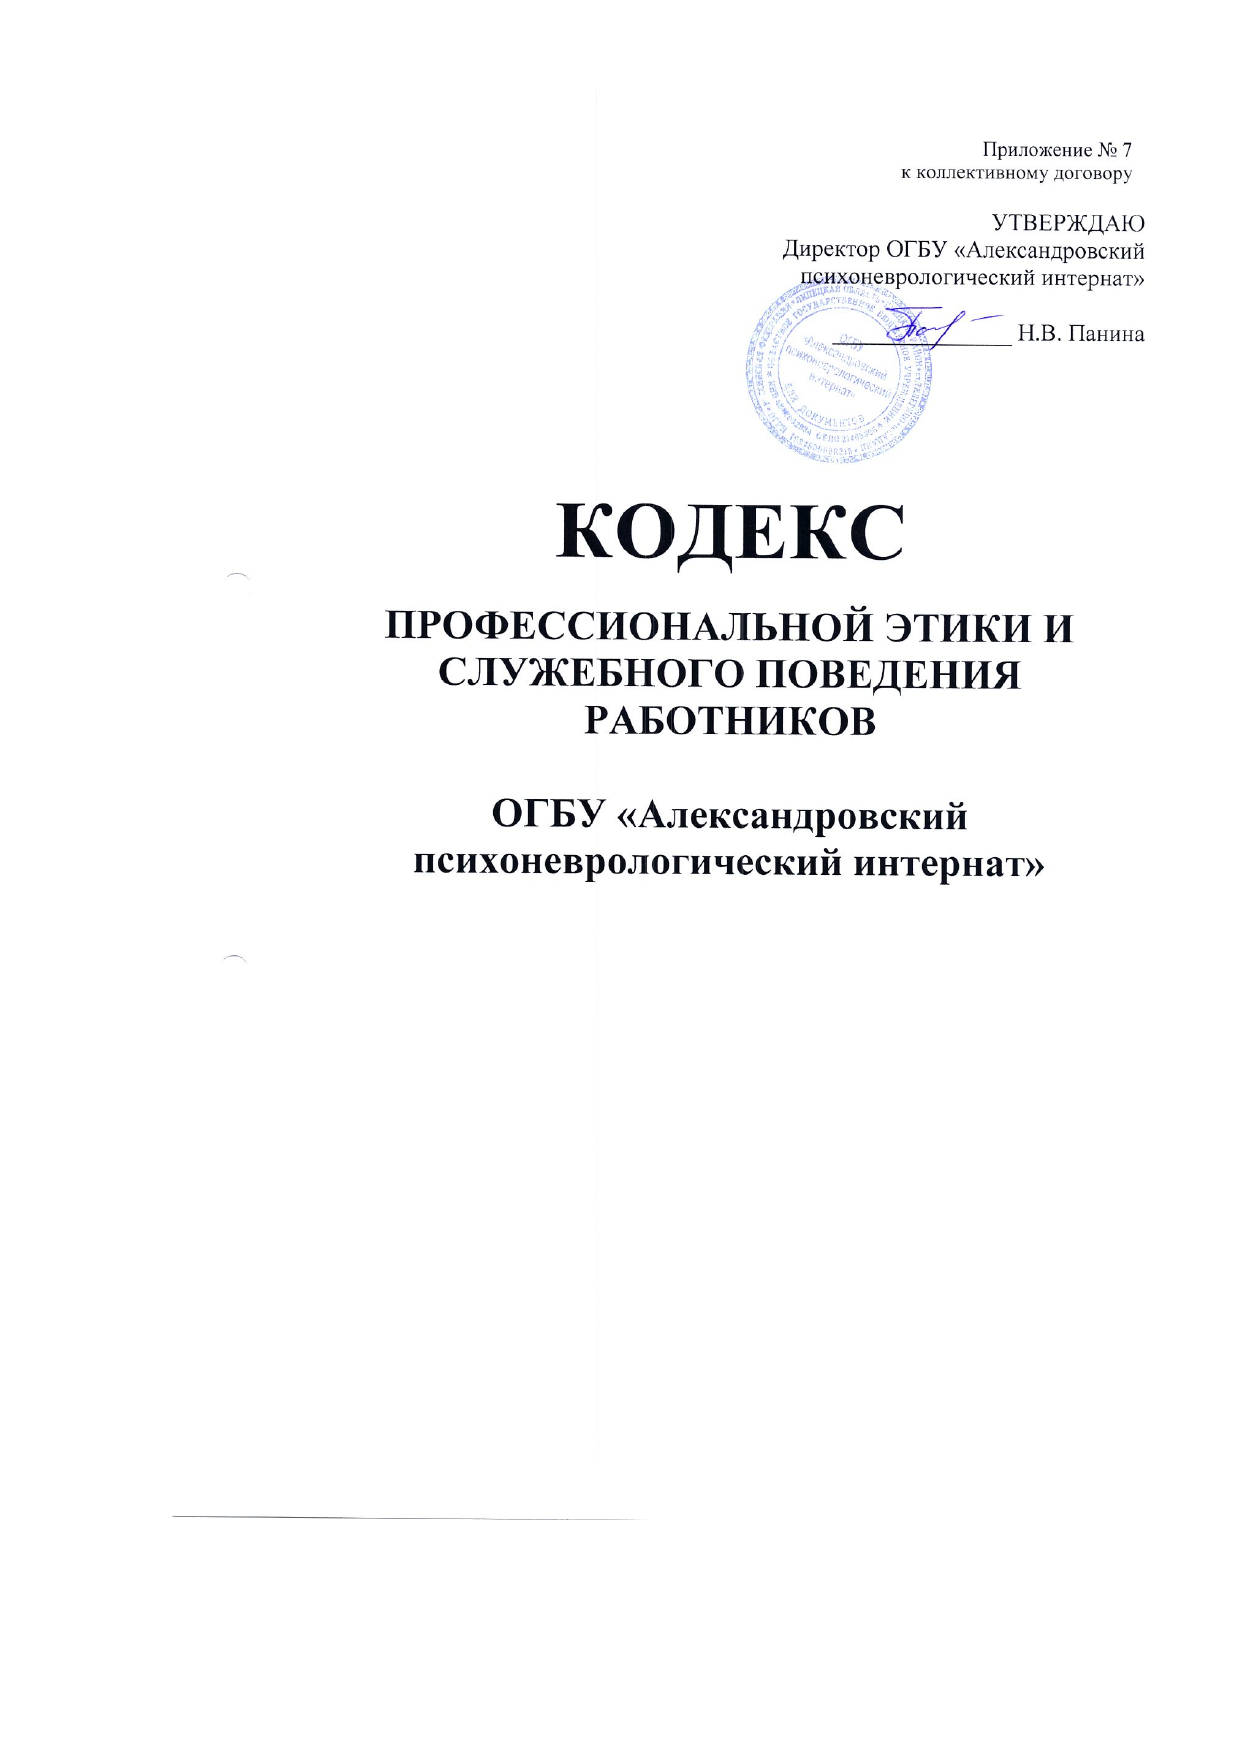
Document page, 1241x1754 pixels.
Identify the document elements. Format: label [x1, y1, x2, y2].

picture [168, 87, 1181, 1520]
